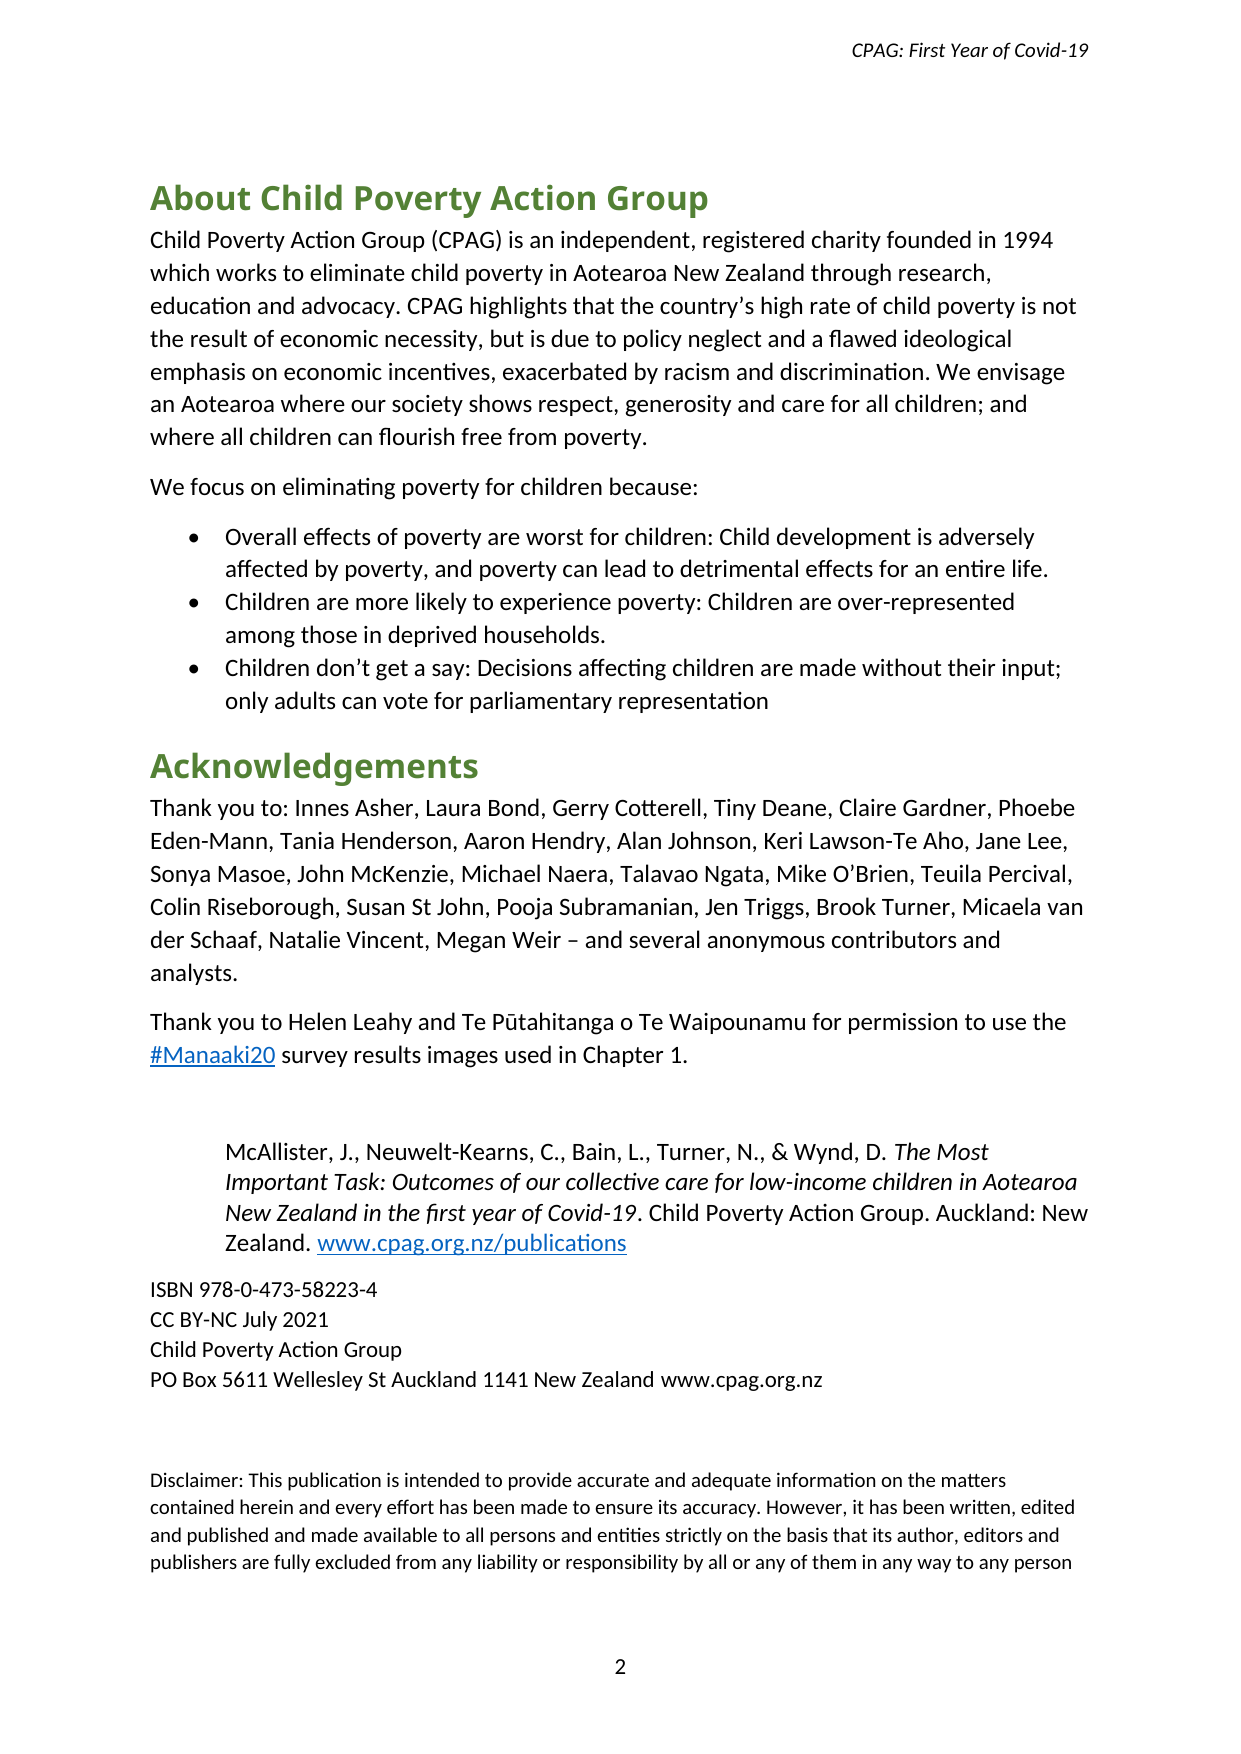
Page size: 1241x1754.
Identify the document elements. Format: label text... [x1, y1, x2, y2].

list Overall effects of poverty are worst for children: Child development is adversely [187, 521, 1090, 551]
text ISBN 978-0-473-58223-4 CC BY-NC July 2021 Child Poverty Action Group PO Box 5611 Wellesley St Auckland 1141 New Zealand www.cpag.org.nz [150, 1275, 1090, 1393]
subtitle Acknowledgements [150, 743, 1090, 788]
text We focus on eliminating poverty for children because: [150, 471, 1090, 502]
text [150, 1412, 1090, 1574]
text Thank you to Helen Leahy and Te Pūtahitanga o Te Waipounamu for permission to use the #Manaaki20 survey results images used in Chapter 1. [150, 1006, 1090, 1070]
text McAllister, J., Neuwelt-Kearns, C., Bain, L., Turner, N., & Wynd, D. The Most Important Task: Outcomes of our collective care for low-income children in Aotearoa New Zealand in the first year of Covid-19. Child Poverty Action Group. Auckland: New Zealand. www.cpag.org.nz/publications [225, 1136, 1090, 1258]
text affected by poverty, and poverty can lead to detrimental effects for an entire life. [225, 553, 1090, 584]
list Children don’t get a say: Decisions affecting children are made without their input; only adults can vote for parliamentary representation [187, 652, 1090, 716]
list Children are more likely to experience poverty: Children are over-represented among those in deprived households. [187, 586, 1090, 650]
text Child Poverty Action Group (CPAG) is an independent, registered charity founded in 1994 which works to eliminate child poverty in Aotearoa New Zealand through research, education and advocacy. CPAG highlights that the country’s high rate of child poverty is not the result of economic necessity, but is due to policy neglect and a flawed ideological emphasis on economic incentives, exacerbated by racism and discrimination. We envisage an Aotearoa where our society shows respect, generosity and care for all children; and where all children can flourish free from poverty. [150, 224, 1090, 452]
subtitle About Child Poverty Action Group [150, 175, 1090, 220]
text Thank you to: Innes Asher, Laura Bond, Gerry Cotterell, Tiny Deane, Claire Gardner, Phoebe Eden-Mann, Tania Henderson, Aaron Hendry, Alan Johnson, Keri Lawson-Te Aho, Jane Lee, Sonya Masoe, John McKenzie, Michael Naera, Talavao Ngata, Mike O’Brien, Teuila Percival, Colin Riseborough, Susan St John, Pooja Subramanian, Jen Triggs, Brook Turner, Micaela van der Schaaf, Natalie Vincent, Megan Weir – and several anonymous contributors and analysts. [150, 792, 1090, 987]
